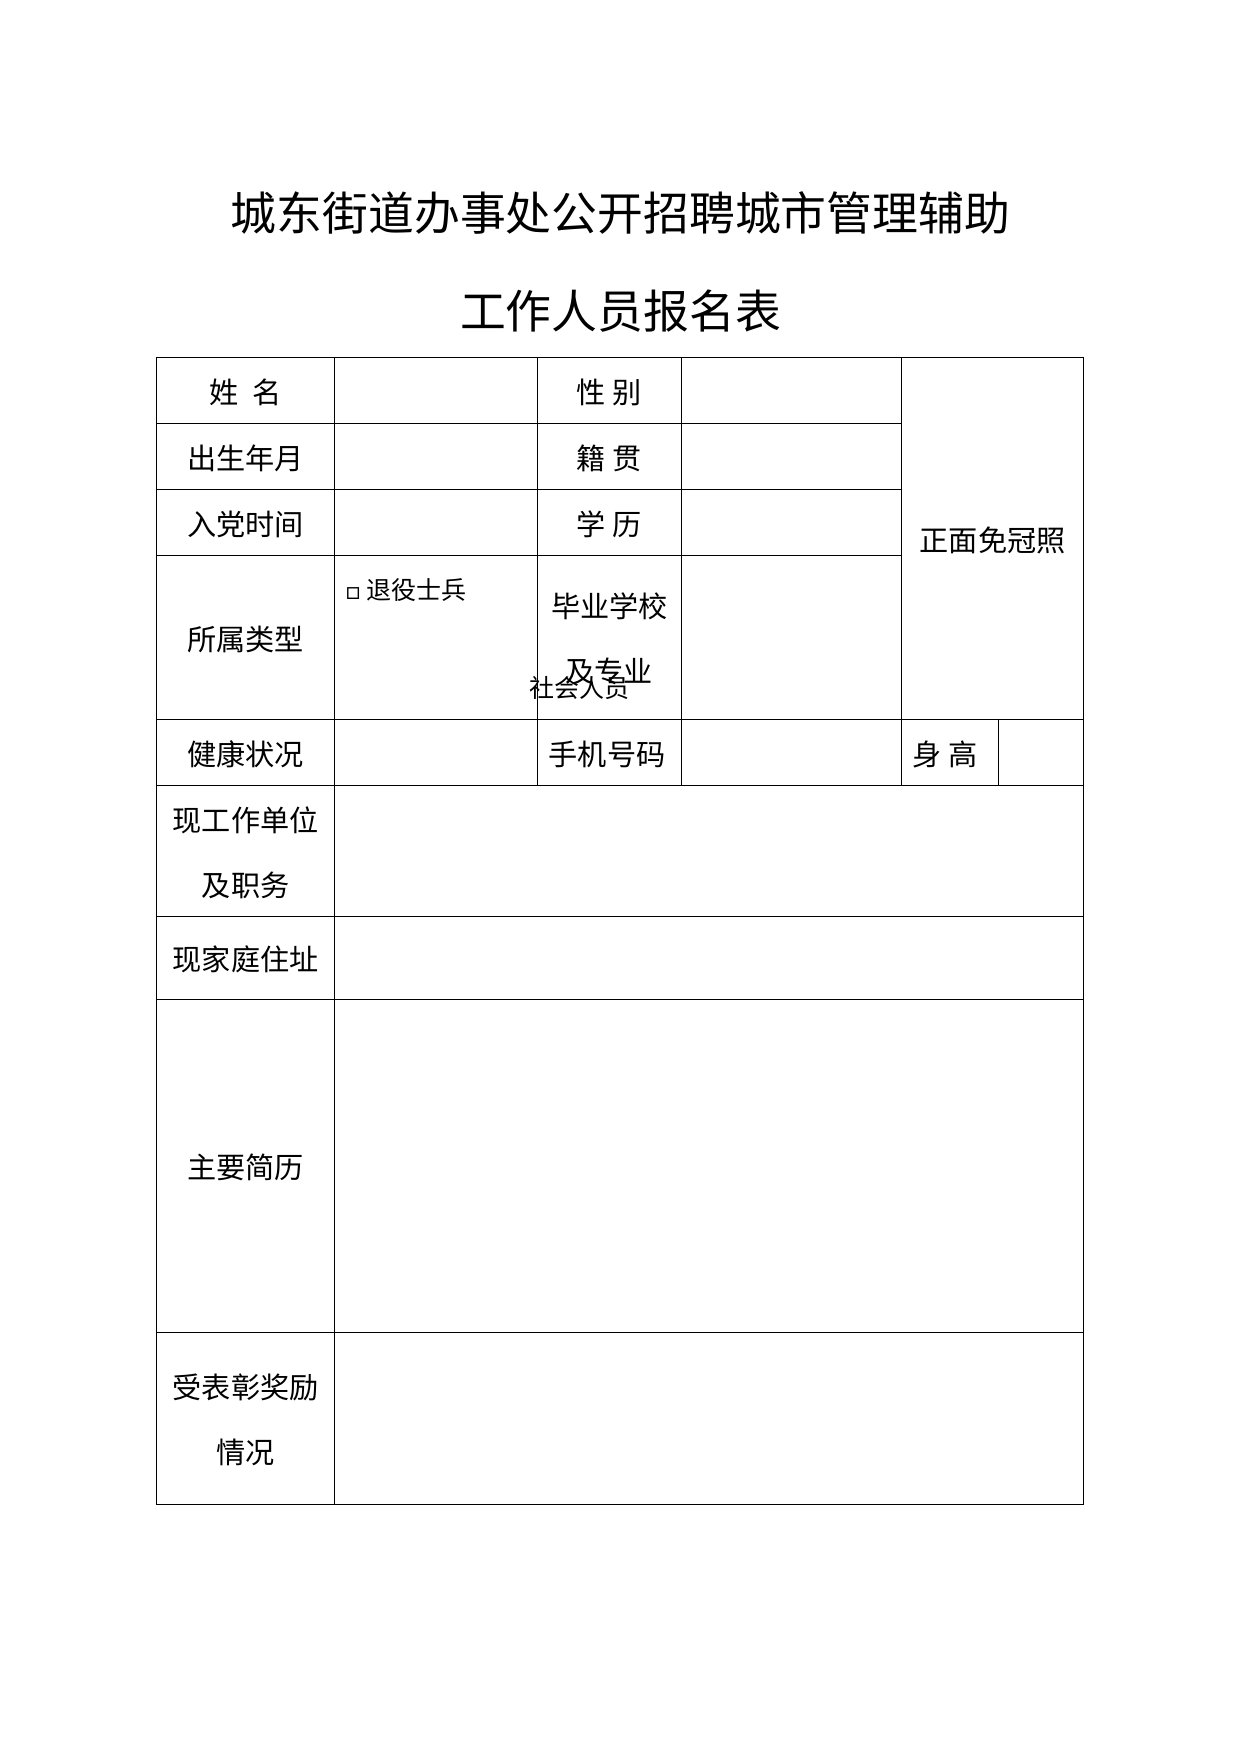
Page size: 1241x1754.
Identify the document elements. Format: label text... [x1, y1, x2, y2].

table_cell [335, 424, 537, 489]
table_cell [335, 917, 1083, 999]
table_cell 学 历 [538, 490, 681, 555]
table_header 正面免冠照 [902, 358, 1083, 719]
table_header 姓 名 [157, 358, 334, 423]
table_cell 出生年月 [157, 424, 334, 489]
table_cell [335, 1000, 1083, 1332]
table_cell [335, 720, 537, 785]
table_cell [999, 720, 1083, 785]
table_cell 现工作单位及职务 [157, 786, 334, 916]
table_cell [335, 490, 537, 555]
table_cell 身 高 [902, 720, 998, 785]
table_cell 入党时间 [157, 490, 334, 555]
table_cell [682, 720, 901, 785]
table_cell [335, 1333, 1083, 1504]
table_header 性 别 [538, 358, 681, 423]
table_cell [682, 424, 901, 489]
table_cell 主要简历 [157, 1000, 334, 1332]
table_cell 所属类型 [157, 556, 334, 719]
table_cell □ 退役士兵 □ 社会人员 [335, 556, 537, 719]
table_cell 健康状况 [157, 720, 334, 785]
table_cell [335, 786, 1083, 916]
table_header [335, 358, 537, 423]
table_cell [682, 490, 901, 555]
table_cell 手机号码 [538, 720, 681, 785]
table_cell [682, 556, 901, 719]
text 城东街道办事处公开招聘城市管理辅助 [182, 162, 1058, 259]
table_cell 毕业学校及专业 [538, 556, 681, 719]
table_header [682, 358, 901, 423]
table_cell 现家庭住址 [157, 917, 334, 999]
table_cell 受表彰奖励情况 [157, 1333, 334, 1504]
text 工作人员报名表 [182, 259, 1058, 357]
table_cell 籍 贯 [538, 424, 681, 489]
